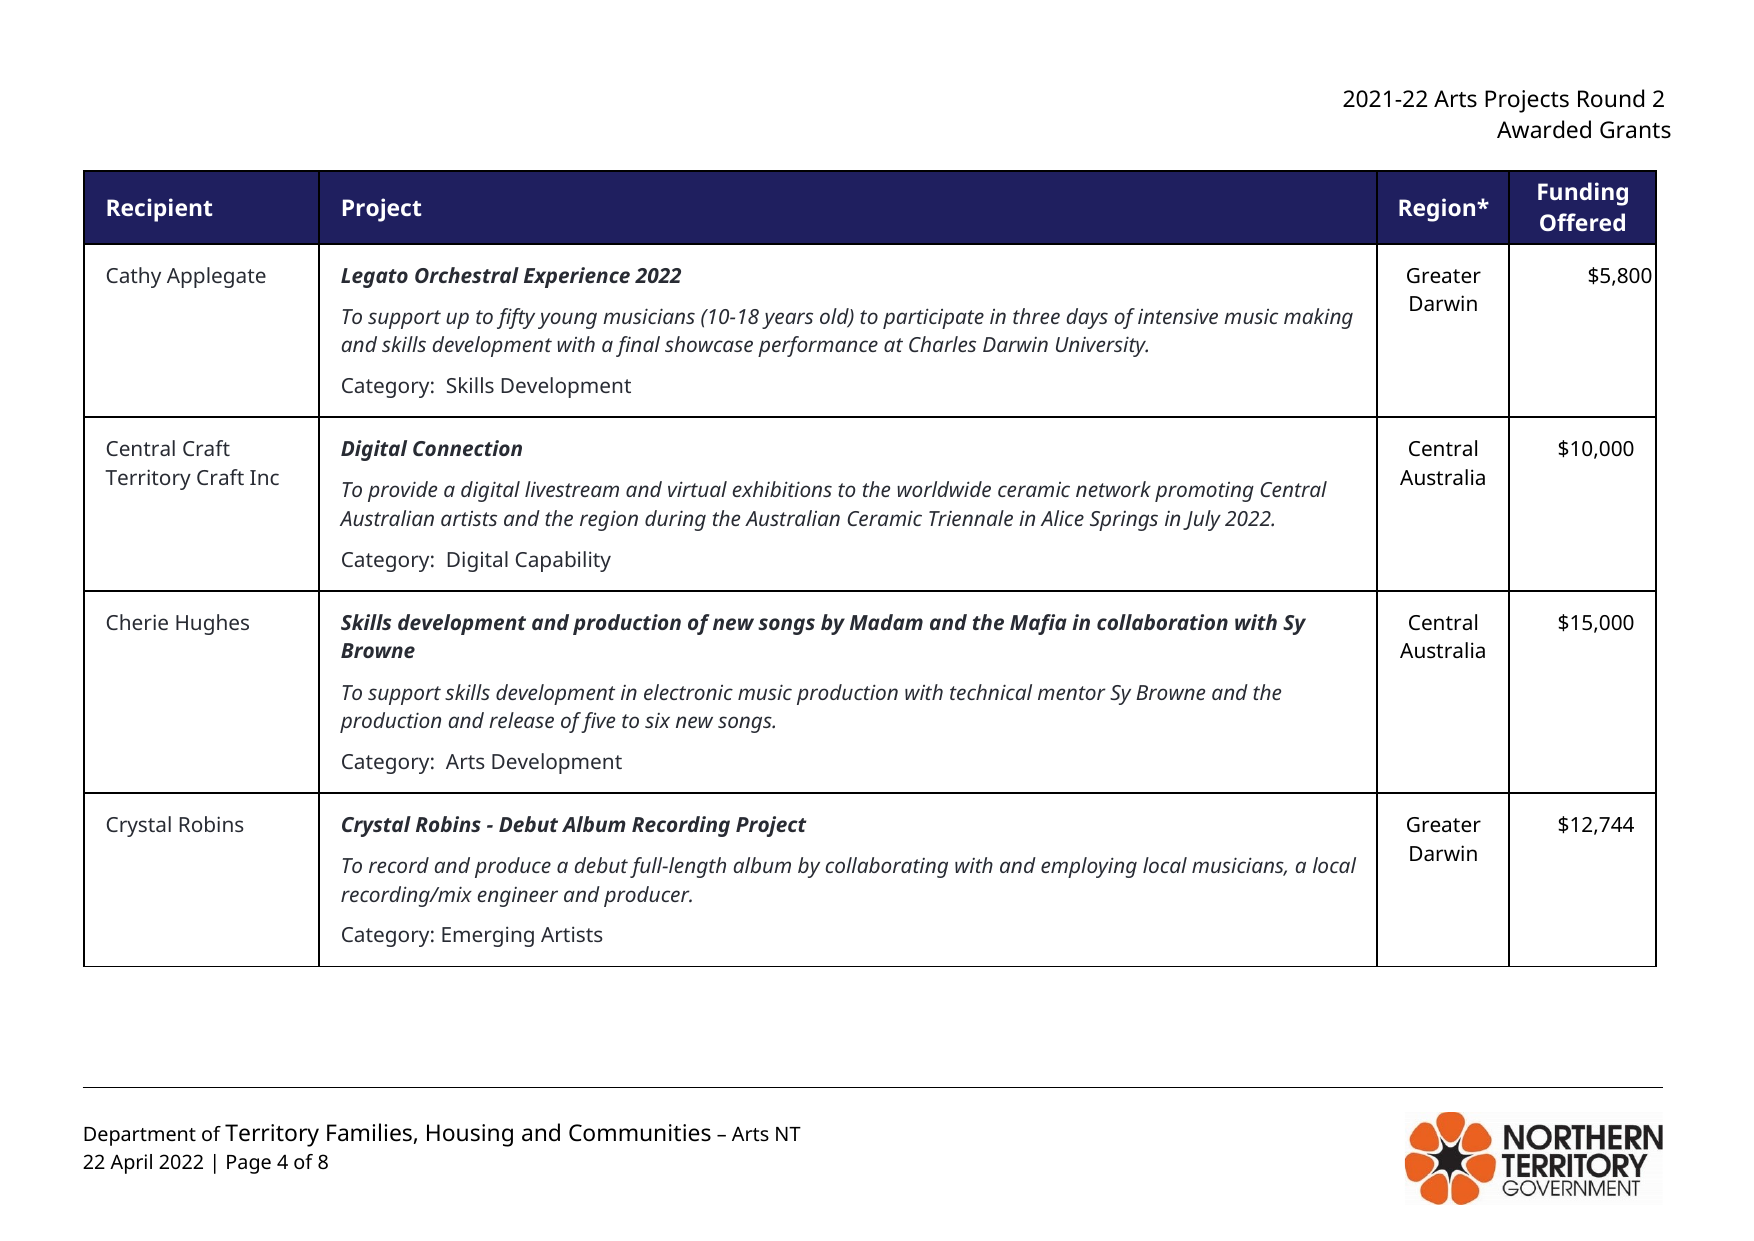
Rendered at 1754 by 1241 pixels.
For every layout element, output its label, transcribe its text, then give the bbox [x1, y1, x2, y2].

table_header Recipient [85, 172, 318, 243]
table_cell Central Craft Territory Craft Inc [85, 418, 318, 590]
table_cell Greater Darwin [1378, 245, 1508, 416]
table_cell Skills development and production of new songs by Madam and the Mafia in collaboration with Sy Browne To support skills development in electronic music production with technical mentor Sy Browne and the production and release of five to six new songs. Category: Arts Development [320, 592, 1376, 792]
table_cell $10,000 [1510, 418, 1655, 590]
table_cell Central Australia [1378, 592, 1508, 792]
table_header Funding Offered [1510, 172, 1655, 243]
table_cell $5,800 [1510, 245, 1655, 416]
table_cell Crystal Robins - Debut Album Recording Project To record and produce a debut full-length album by collaborating with and employing local musicians, a local recording/mix engineer and producer. Category: Emerging Artists [320, 794, 1376, 966]
table_cell Central Australia [1378, 418, 1508, 590]
table_cell $15,000 [1510, 592, 1655, 792]
table_cell Crystal Robins [85, 794, 318, 966]
table_cell Digital Connection To provide a digital livestream and virtual exhibitions to the worldwide ceramic network promoting Central Australian artists and the region during the Australian Ceramic Triennale in Alice Springs in July 2022. Category: Digital Capability [320, 418, 1376, 590]
table_cell Greater Darwin [1378, 794, 1508, 966]
table_header Region* [1378, 172, 1508, 243]
picture [1404, 1112, 1663, 1205]
table_cell Cherie Hughes [85, 592, 318, 792]
table_cell Legato Orchestral Experience 2022 To support up to fifty young musicians (10-18 years old) to participate in three days of intensive music making and skills development with a final showcase performance at Charles Darwin University. Category: Skills Development [320, 245, 1376, 416]
table_cell $12,744 [1510, 794, 1655, 966]
table_cell Cathy Applegate [85, 245, 318, 416]
table_header Project [320, 172, 1376, 243]
